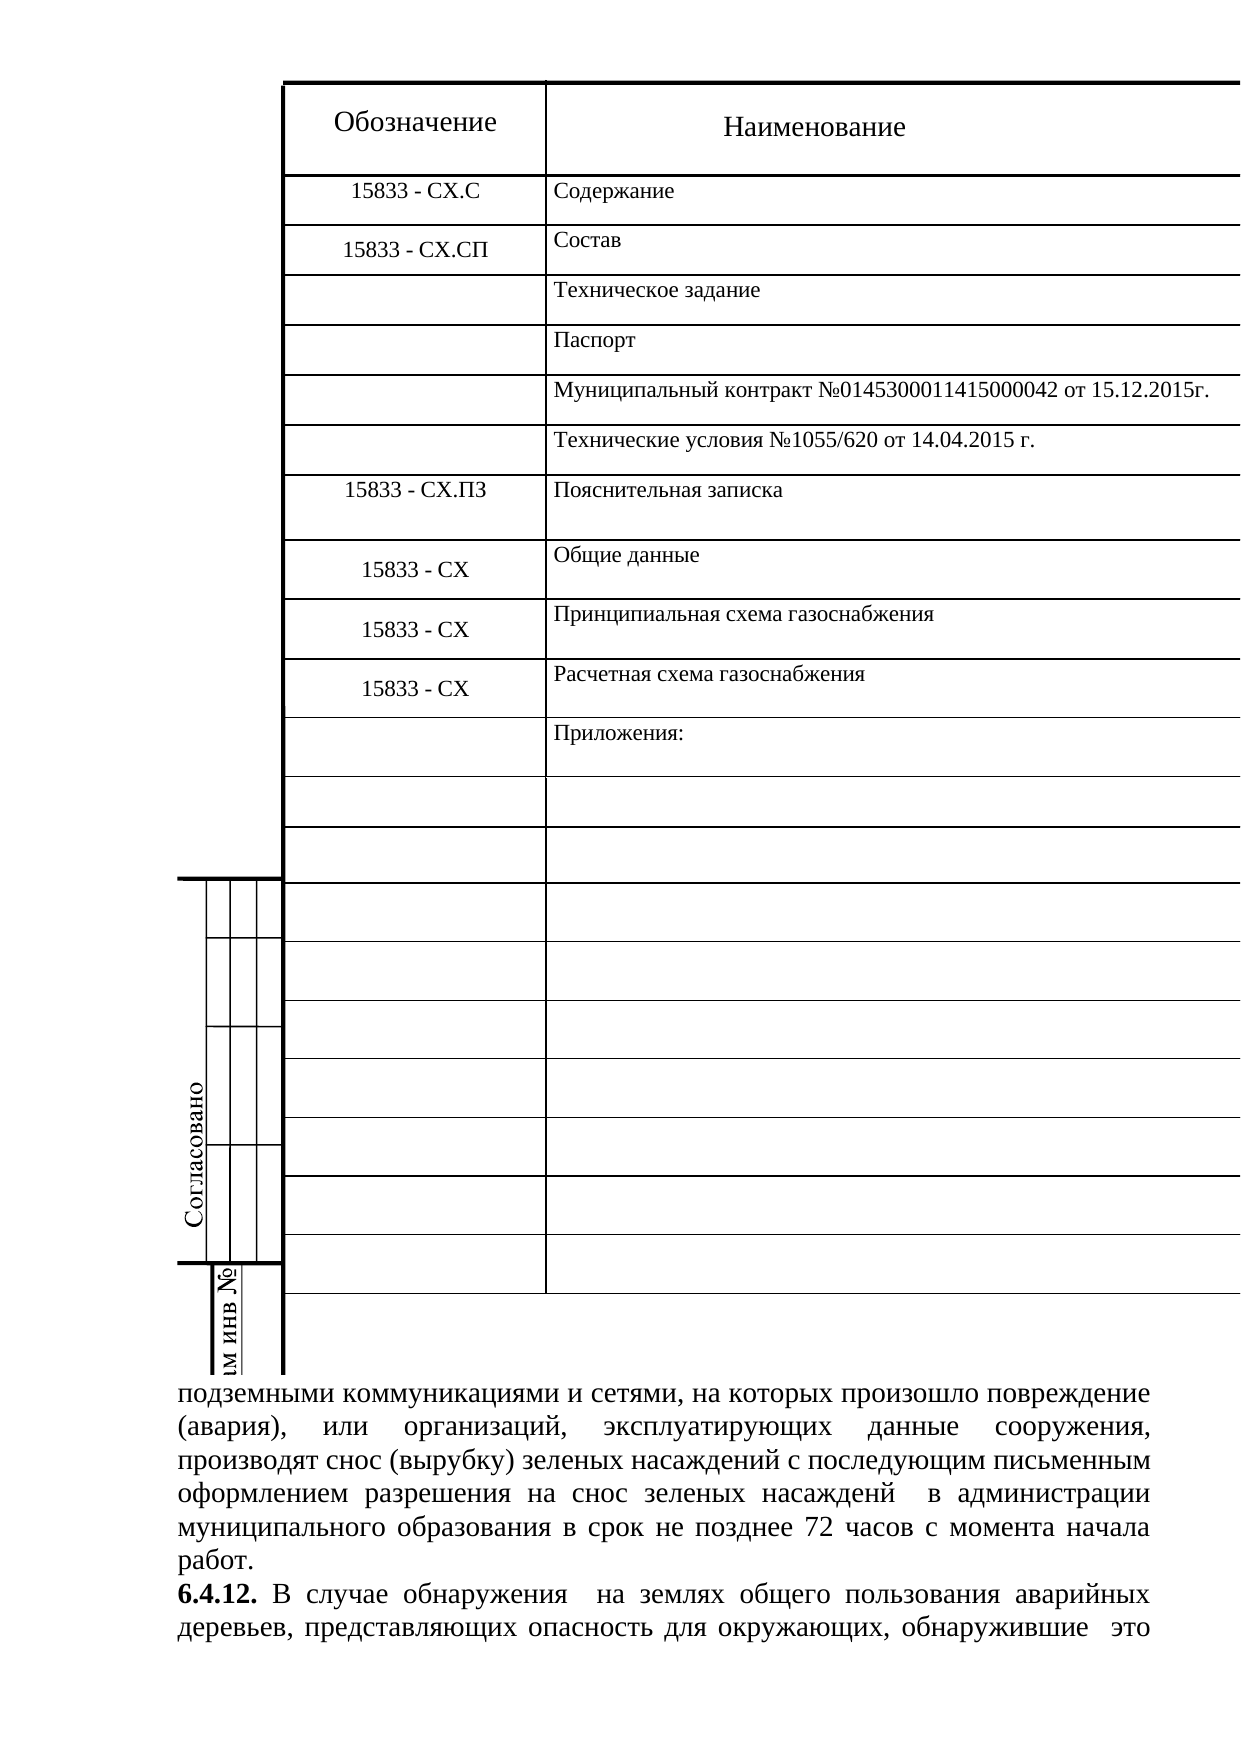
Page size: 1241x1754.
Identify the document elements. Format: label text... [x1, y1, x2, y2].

text При авариях на подземных коммуникациях, ликвидация которых требует немедленного сноса деревьев, должностные лица организаций, владеющих подземными коммуникациями и сетями, на которых произошло повреждение (авария), или организаций, эксплуатирующих данные сооружения, производят снос (вырубку) зеленых насаждений с последующим письменным оформлением разрешения на снос зеленых насажденй в администрации муниципального образования в срок не позднее 72 часов с момента начала работ. [177, 1375, 1152, 1576]
text 6.4.12. В случае обнаружения на землях общего пользования аварийных деревьев, представляющих опасность для окружающих, обнаружившие это лица уведомляют администрацию муниципального образования телефонограммой для принятия в кратчайшие сроки соответствующих мер. [177, 1576, 1152, 1643]
